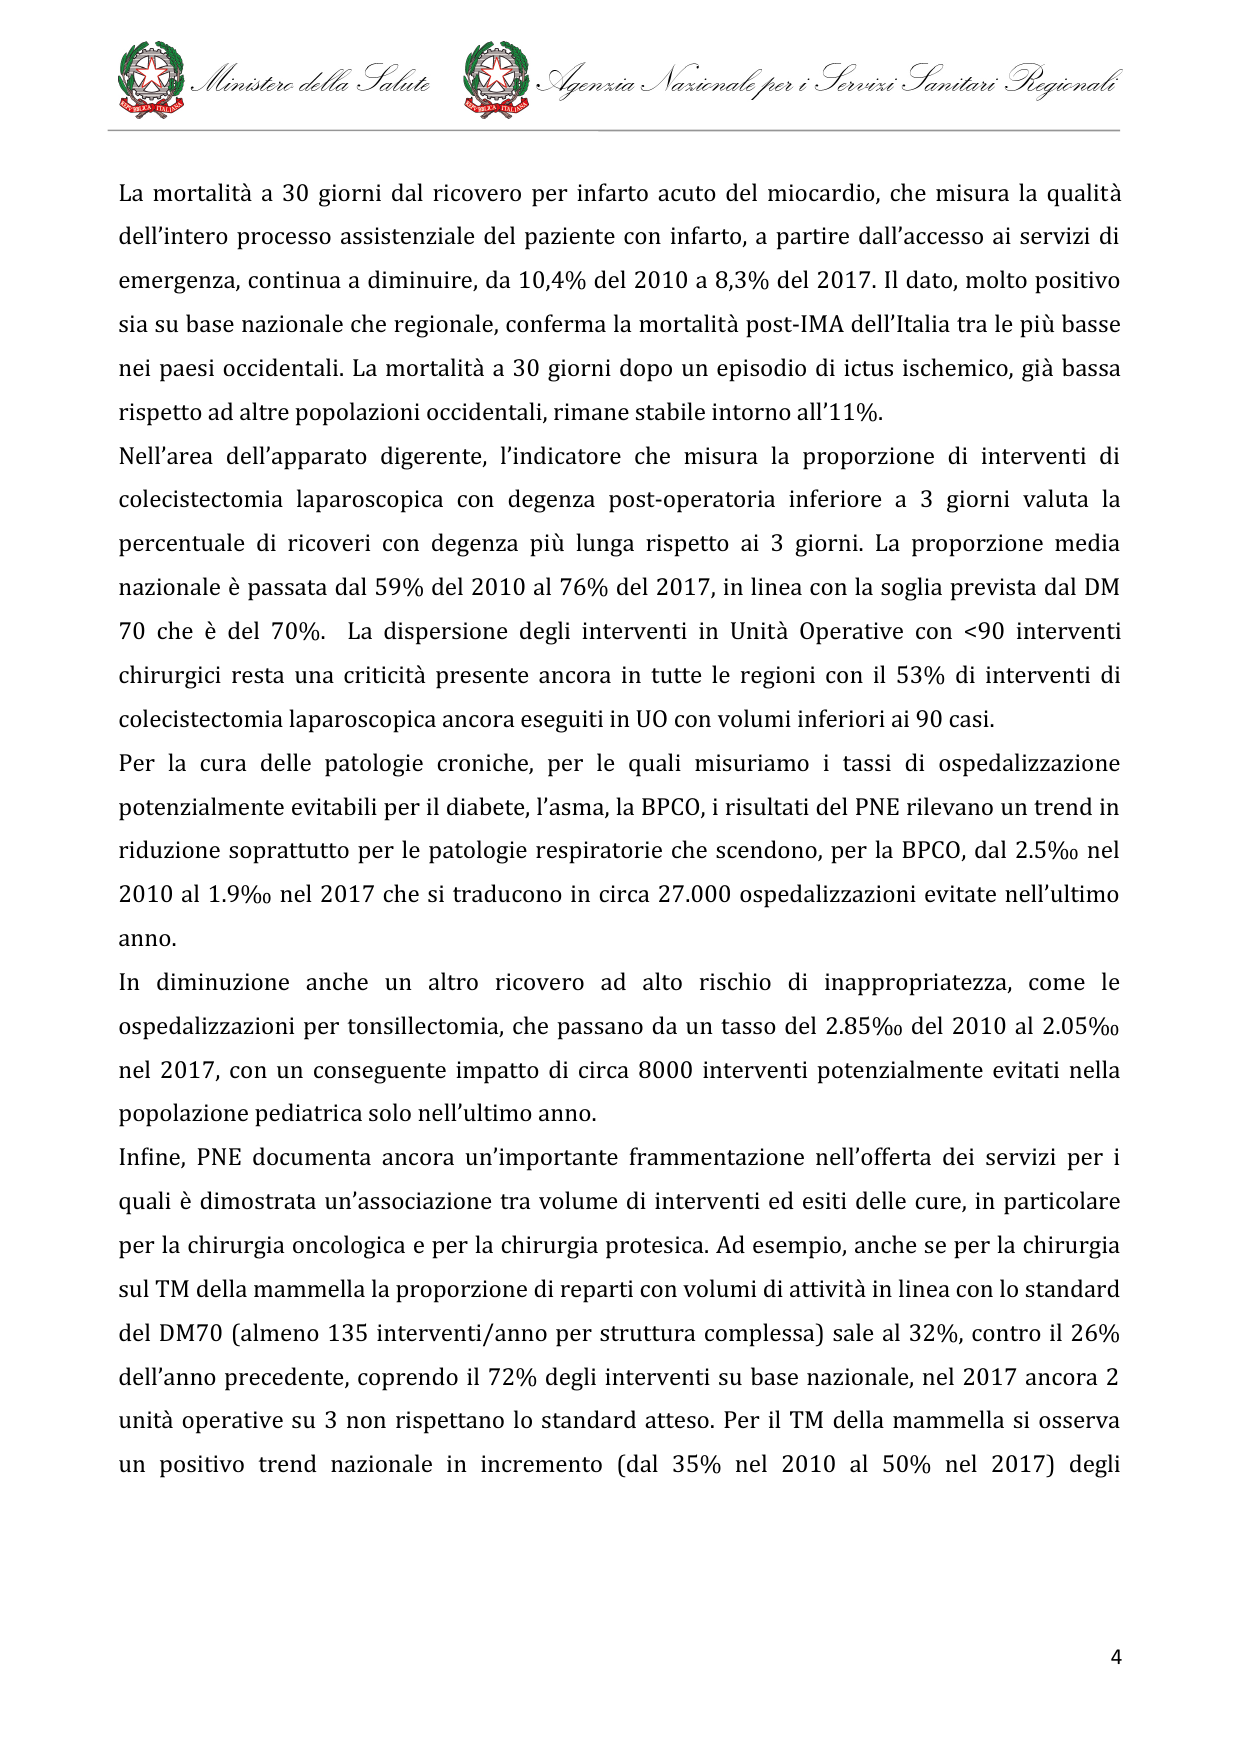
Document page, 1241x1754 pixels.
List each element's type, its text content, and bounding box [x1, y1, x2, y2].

picture [118, 41, 1123, 119]
text Nell’area dell’apparato digerente, l’indicatore che misura la proporzione di interventi di colecistectomia laparoscopica con degenza post-operatoria inferiore a 3 giorni valuta la percentuale di ricoveri con degenza più lunga rispetto ai 3 giorni. La proporzione media nazionale è passata dal 59% del 2010 al 76% del 2017, in linea con la soglia prevista dal DM 70 che è del 70%. La dispersione degli interventi in Unità Operative con <90 interventi chirurgici resta una criticità presente ancora in tutte le regioni con il 53% di interventi di colecistectomia laparoscopica ancora eseguiti in UO con volumi inferiori ai 90 casi. [118, 440, 1122, 733]
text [118, 1142, 1122, 1478]
text La mortalità a 30 giorni dal ricovero per infarto acuto del miocardio, che misura la qualità dell’intero processo assistenziale del paziente con infarto, a partire dall’accesso ai servizi di emergenza, continua a diminuire, da 10,4% del 2010 a 8,3% del 2017. Il dato, molto positivo sia su base nazionale che regionale, conferma la mortalità post-IMA dell’Italia tra le più basse nei paesi occidentali. La mortalità a 30 giorni dopo un episodio di ictus ischemico, già bassa rispetto ad altre popolazioni occidentali, rimane stabile intorno all’11%. [118, 177, 1122, 426]
text In diminuzione anche un altro ricovero ad alto rischio di inappropriatezza, come le ospedalizzazioni per tonsillectomia, che passano da un tasso del 2.85‰ del 2010 al 2.05‰ nel 2017, con un conseguente impatto di circa 8000 interventi potenzialmente evitati nella popolazione pediatrica solo nell’ultimo anno. [118, 967, 1122, 1127]
text Per la cura delle patologie croniche, per le quali misuriamo i tassi di ospedalizzazione potenzialmente evitabili per il diabete, l’asma, la BPCO, i risultati del PNE rilevano un trend in riduzione soprattutto per le patologie respiratorie che scendono, per la BPCO, dal 2.5‰ nel 2010 al 1.9‰ nel 2017 che si traducono in circa 27.000 ospedalizzazioni evitate nell’ultimo anno. [118, 747, 1122, 952]
